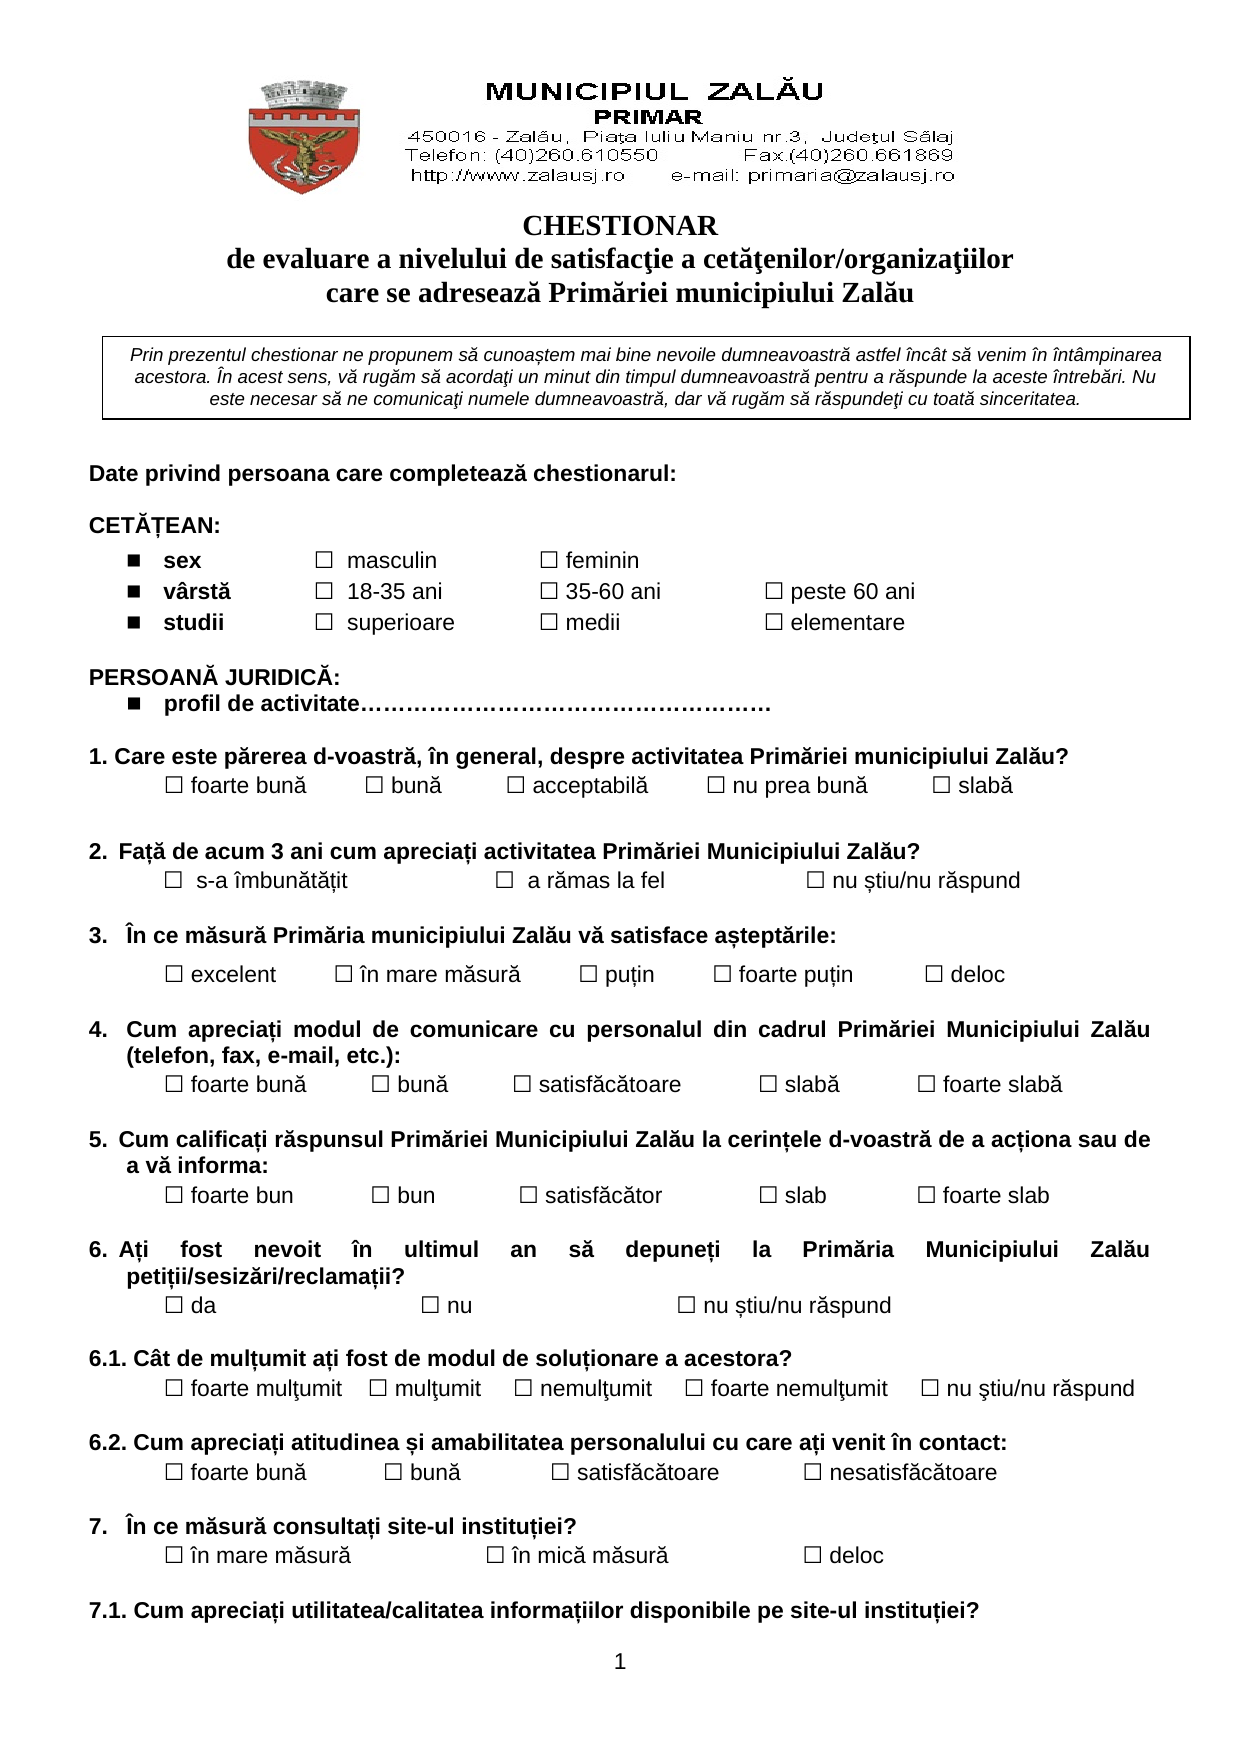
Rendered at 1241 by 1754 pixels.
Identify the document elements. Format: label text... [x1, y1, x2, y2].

list În ce măsură Primăria municipiului Zalău vă satisface așteptările: [89, 922, 1152, 948]
list sex masculin feminin [126, 543, 1152, 575]
list În ce măsură consultați site-ul instituției? [89, 1513, 1152, 1539]
text 7.1. Cum apreciați utilitatea/calitatea informațiilor disponibile pe site-ul instituției? [89, 1597, 1152, 1623]
text excelent în mare măsură puțin foarte puțin deloc [126, 958, 1152, 989]
list Cum apreciați modul de comunicare cu personalul din cadrul Primăriei Municipiului Zalău (telefon, fax, e-mail, etc.): [89, 1016, 1152, 1068]
text CHESTIONAR [89, 208, 1152, 242]
text foarte bună bună satisfăcătoare nesatisfăcătoare [164, 1456, 1152, 1487]
list vârstă 18-35 ani 35-60 ani peste 60 ani [126, 575, 1152, 606]
text CETĂȚEAN: [89, 512, 1152, 539]
list Cum apreciați atitudinea și amabilitatea personalului cu care ați venit în contact: [89, 1429, 1152, 1456]
list Cât de mulțumit ați fost de modul de soluționare a acestora? [89, 1345, 1152, 1372]
text PERSOANĂ JURIDICĂ: [89, 664, 1152, 690]
list Ați fost nevoit în ultimul an să depuneți la Primăria Municipiului Zalău petiții/sesizări/reclamații? [89, 1236, 1152, 1289]
text Date privind persoana care completează chestionarul: [89, 460, 1152, 486]
text în mare măsură în mică măsură deloc [89, 1539, 1152, 1571]
text da nu nu știu/nu răspund [164, 1289, 1152, 1320]
text s-a îmbunătățit a rămas la fel nu știu/nu răspund [118, 864, 1152, 896]
list Față de acum 3 ani cum apreciați activitatea Primăriei Municipiului Zalău? [89, 838, 1152, 864]
text 1. Care este părerea d-voastră, în general, despre activitatea Primăriei municipiului Zalău? [89, 743, 1152, 769]
list studii superioare medii elementare [126, 606, 1152, 637]
text care se adresează Primăriei municipiului Zalău [89, 275, 1152, 309]
list Cum calificați răspunsul Primăriei Municipiului Zalău la cerințele d-voastră de a acționa sau de a vă informa: [89, 1126, 1152, 1179]
text foarte bună bună acceptabilă nu prea bună slabă [164, 769, 1152, 800]
text de evaluare a nivelului de satisfacţie a cetăţenilor/organizaţiilor [89, 242, 1152, 275]
text foarte mulţumit mulţumit nemulţumit foarte nemulţumit nu ştiu/nu răspund [89, 1372, 1152, 1403]
picture [108, 67, 1132, 209]
list profil de activitate……………………………………………… [126, 690, 1152, 716]
text foarte bună bună satisfăcătoare slabă foarte slabă [164, 1068, 1152, 1099]
text foarte bun bun satisfăcător slab foarte slab [164, 1179, 1152, 1210]
